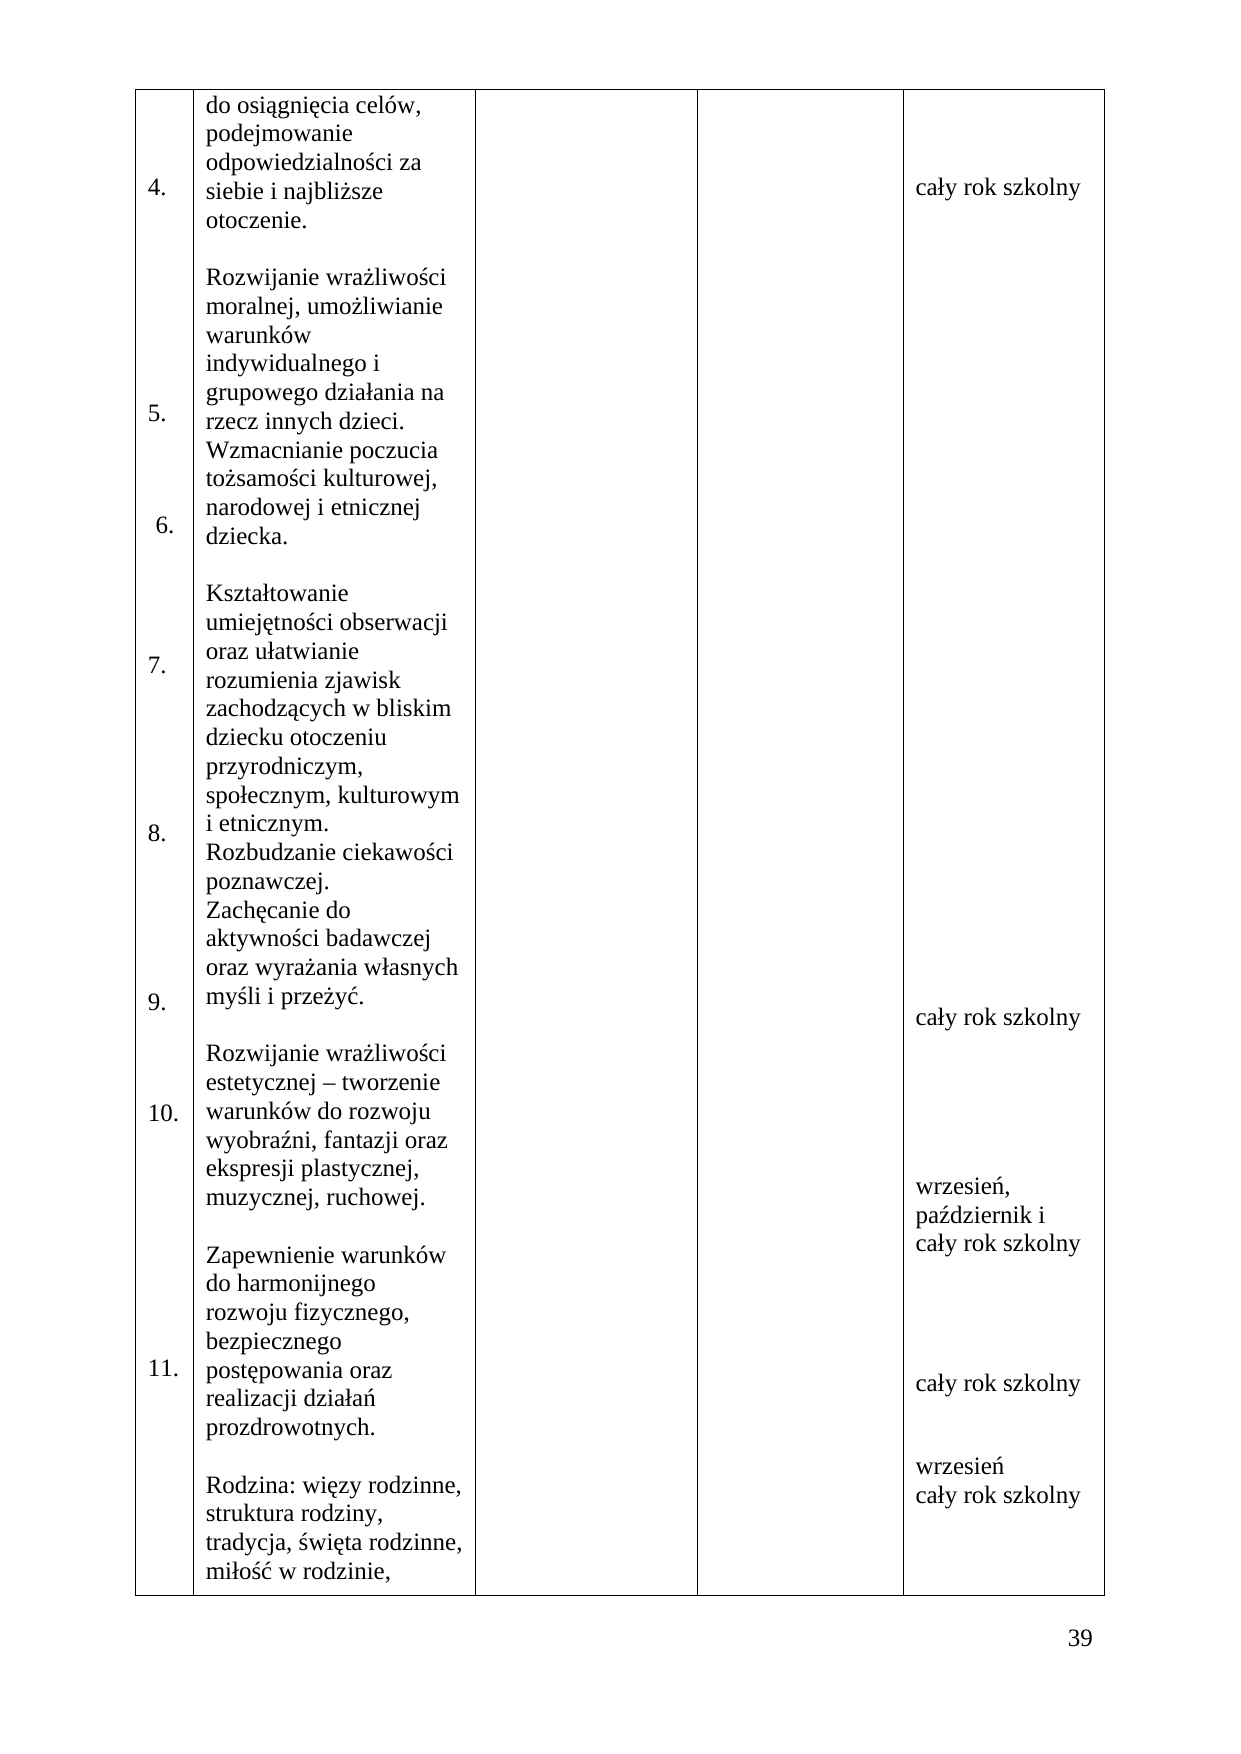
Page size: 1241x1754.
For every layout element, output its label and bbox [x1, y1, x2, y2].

table_cell [476, 90, 697, 1595]
table_cell [904, 90, 1104, 1595]
table_cell [698, 90, 903, 1595]
table_cell [136, 90, 193, 1595]
table_cell [194, 90, 475, 1595]
